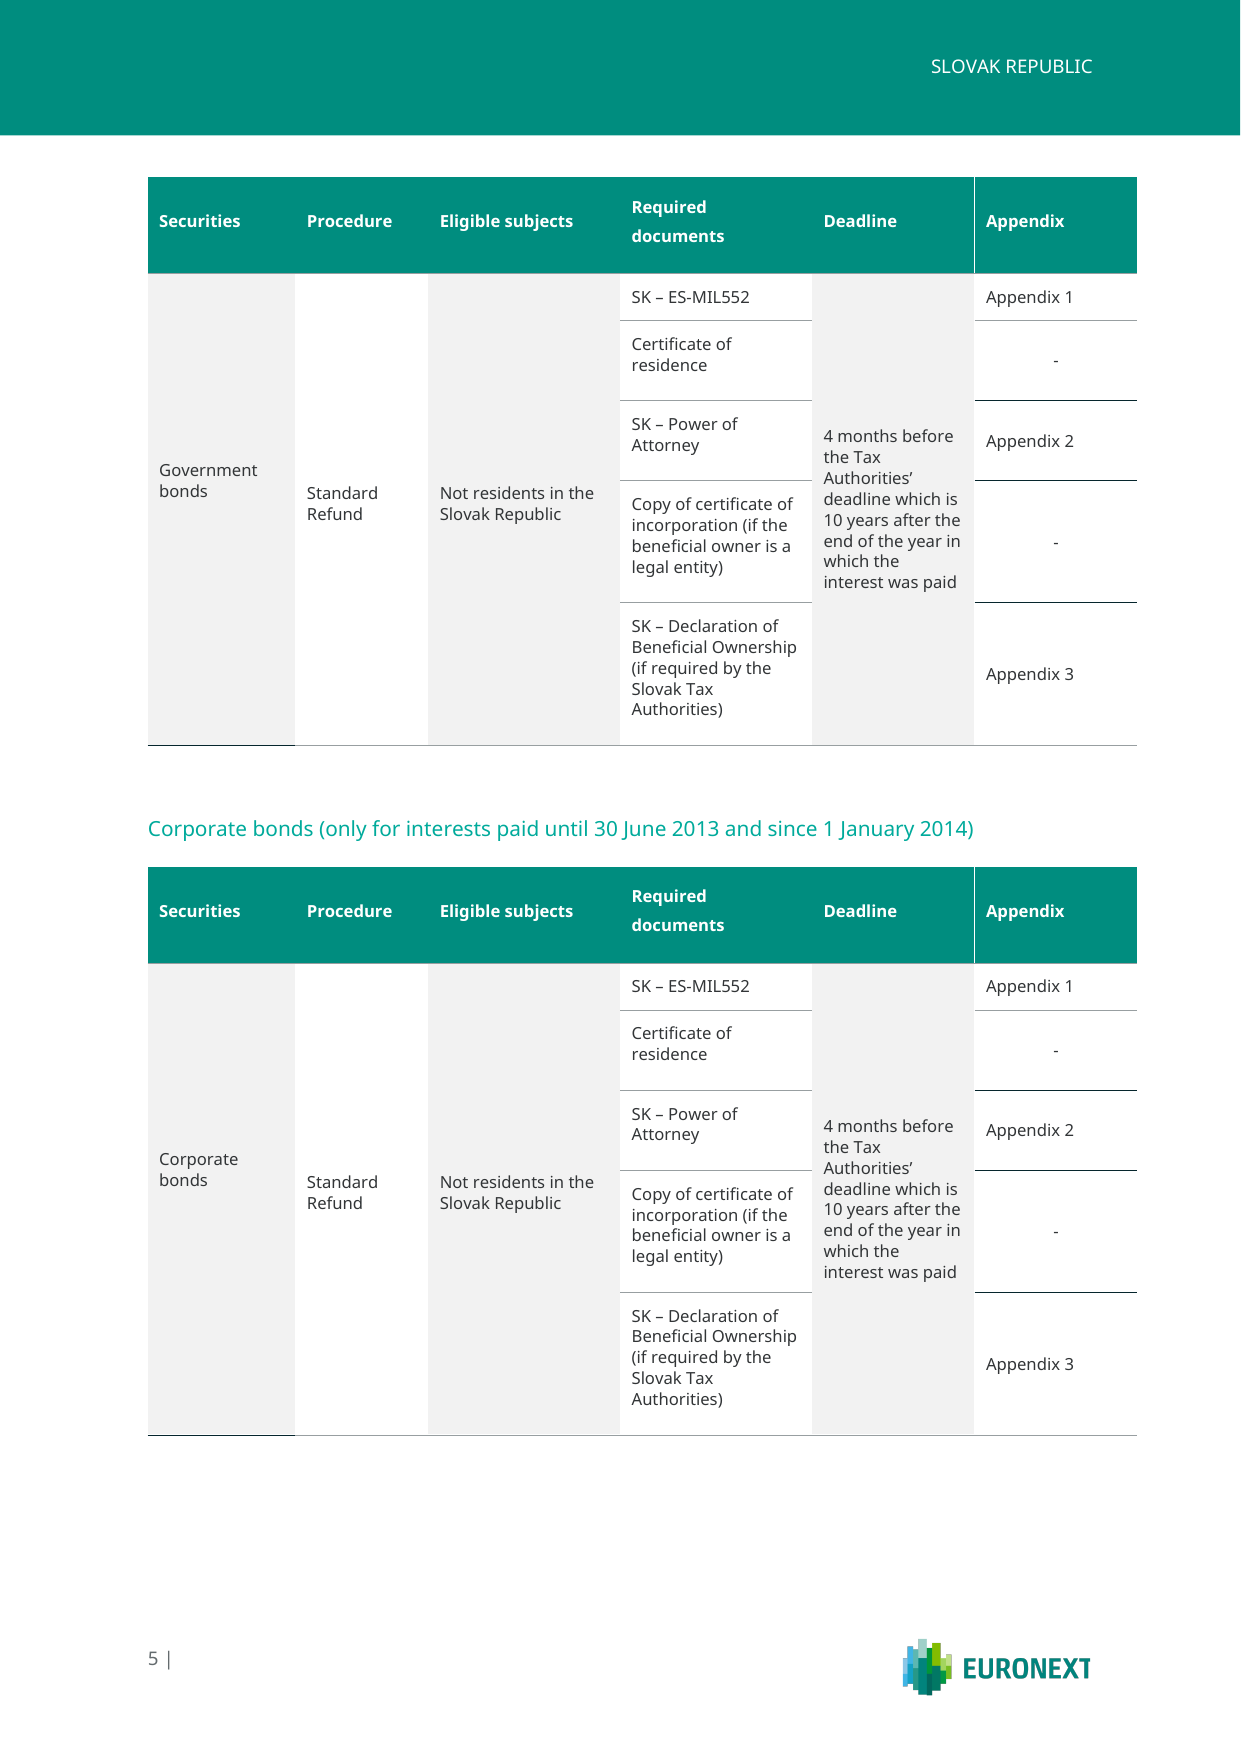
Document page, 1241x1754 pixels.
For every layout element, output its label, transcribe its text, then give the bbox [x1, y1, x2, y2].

table_cell 4 months before the Tax Authorities’ deadline which is 10 years after the end of the year in which the interest was paid [812, 274, 974, 745]
table_header Eligible subjects [428, 867, 620, 963]
table_cell Appendix 2 [975, 401, 1137, 480]
table_cell SK – Declaration of Beneficial Ownership (if required by the Slovak Tax Authorities) [620, 603, 812, 745]
table_header Procedure [295, 177, 428, 273]
table_header Deadline [812, 177, 974, 273]
table_cell - [975, 321, 1137, 400]
table_cell Appendix 3 [975, 603, 1137, 745]
table_cell - [975, 481, 1137, 602]
table_cell Copy of certificate of incorporation (if the beneficial owner is a legal entity) [620, 1171, 812, 1292]
table_cell SK – ES-MIL552 [620, 274, 812, 320]
table_header Required documents [620, 867, 812, 963]
table_cell SK – Power of Attorney [620, 1091, 812, 1170]
table_header Securities [148, 867, 295, 963]
table_cell Not residents in the Slovak Republic [428, 964, 620, 1434]
table_cell Certificate of residence [620, 321, 812, 400]
table_cell SK – ES-MIL552 [620, 964, 812, 1009]
table_cell 4 months before the Tax Authorities’ deadline which is 10 years after the end of the year in which the interest was paid [812, 964, 974, 1434]
table_cell Appendix 3 [975, 1293, 1137, 1434]
table_cell Standard Refund [295, 964, 428, 1434]
table_cell Certificate of residence [620, 1011, 812, 1090]
table_header Procedure [295, 867, 428, 963]
table_cell SK – Declaration of Beneficial Ownership (if required by the Slovak Tax Authorities) [620, 1293, 812, 1434]
table_cell Appendix 2 [975, 1091, 1137, 1170]
table_header Securities [148, 177, 295, 273]
table_cell - [975, 1171, 1137, 1292]
table_cell Government bonds [148, 274, 295, 745]
table_cell Appendix 1 [975, 964, 1137, 1009]
table_cell Not residents in the Slovak Republic [428, 274, 620, 745]
picture [902, 1638, 1091, 1696]
table_cell Standard Refund [295, 274, 428, 745]
table_cell Appendix 1 [975, 274, 1137, 320]
text Corporate bonds (only for interests paid until 30 June 2013 and since 1 January 2014) [148, 813, 1092, 842]
table_cell Corporate bonds [148, 964, 295, 1434]
table_header Appendix [975, 867, 1137, 963]
table_header Appendix [975, 177, 1137, 273]
table_cell Copy of certificate of incorporation (if the beneficial owner is a legal entity) [620, 481, 812, 602]
table_header Eligible subjects [428, 177, 620, 273]
table_cell SK – Power of Attorney [620, 401, 812, 480]
table_header Required documents [620, 177, 812, 273]
table_cell - [975, 1011, 1137, 1090]
table_header Deadline [812, 867, 974, 963]
